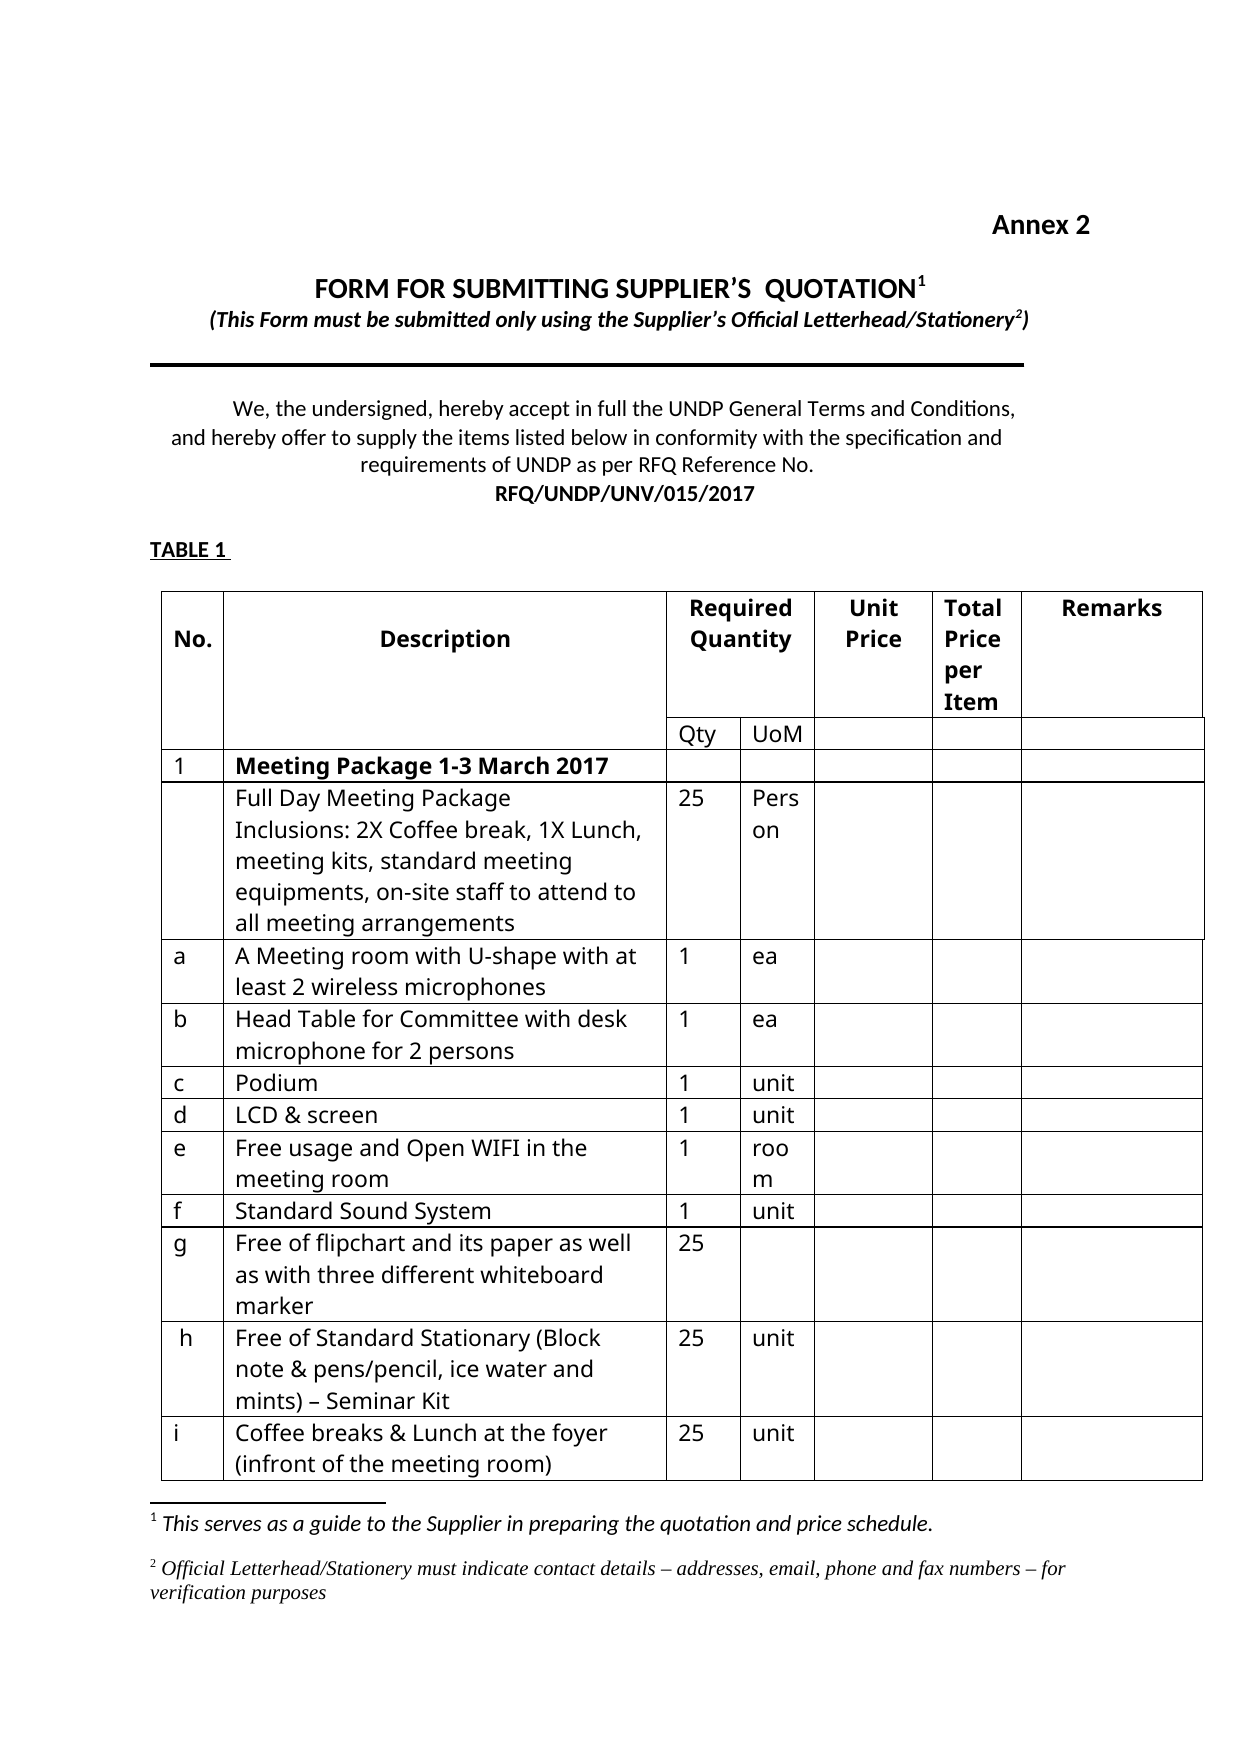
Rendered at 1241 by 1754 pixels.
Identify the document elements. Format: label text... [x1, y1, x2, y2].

table_cell [815, 718, 932, 749]
table_cell 25 [667, 1322, 740, 1416]
table_cell [815, 1099, 932, 1131]
table_cell [1022, 1067, 1202, 1098]
text TABLE 1 [150, 535, 1024, 563]
table_cell Person [741, 783, 814, 939]
table_header No. [162, 592, 223, 749]
text Annex 2 [150, 206, 1090, 242]
table_cell [815, 1228, 932, 1321]
table_cell [741, 750, 814, 781]
table_cell [1022, 1099, 1202, 1131]
table_cell [1022, 1132, 1202, 1194]
table_cell Qty [667, 718, 740, 749]
table_cell [1022, 1228, 1202, 1321]
table_cell [1022, 1195, 1202, 1226]
table_cell [1022, 783, 1204, 939]
table_cell [667, 750, 740, 781]
table_cell Free usage and Open WIFI in the meeting room [224, 1132, 666, 1194]
table_cell unit [741, 1099, 814, 1131]
table_cell Full Day Meeting Package Inclusions: 2X Coffee break, 1X Lunch, meeting kits, standard meeting equipments, on-site staff to attend to all meeting arrangements [224, 783, 666, 939]
table_cell [933, 1067, 1021, 1098]
table_header Total Price per Item [933, 592, 1021, 717]
table_cell g [162, 1228, 223, 1321]
table_cell f [162, 1195, 223, 1226]
table_header Required Quantity [667, 592, 814, 717]
table_cell [815, 1417, 932, 1479]
table_cell 1 [667, 940, 740, 1002]
text FORM FOR SUBMITTING SUPPLIER’S QUOTATION [150, 270, 1090, 305]
table_cell UoM [741, 718, 814, 749]
table_cell [933, 1195, 1021, 1226]
table_cell a [162, 940, 223, 1002]
table_cell Podium [224, 1067, 666, 1098]
table_cell e [162, 1132, 223, 1194]
table_cell ea [741, 940, 814, 1002]
table_cell Coffee breaks & Lunch at the foyer (infront of the meeting room) [224, 1417, 666, 1479]
table_cell unit [741, 1067, 814, 1098]
table_cell 25 [667, 783, 740, 939]
table_cell [933, 1322, 1021, 1416]
table_cell [933, 1417, 1021, 1479]
table_cell 1 [667, 1132, 740, 1194]
table_cell 25 [667, 1417, 740, 1479]
table_cell [815, 1004, 932, 1066]
text We, the undersigned, hereby accept in full the UNDP General Terms and Conditions, and hereby offer to supply the items listed below in conformity with the specification and requirements of UNDP as per RFQ Reference No. [150, 394, 1024, 479]
table_cell Standard Sound System [224, 1195, 666, 1226]
table_cell [1022, 940, 1202, 1002]
table_cell i [162, 1417, 223, 1479]
text (This Form must be submitted only using the Supplier’s Official Letterhead/Stationery) [150, 305, 1090, 333]
table_header Description [224, 592, 666, 749]
table_header Unit Price [815, 592, 932, 717]
table_cell 1 [667, 1004, 740, 1066]
table_cell 1 [667, 1067, 740, 1098]
table_cell [933, 1132, 1021, 1194]
table_cell [1022, 718, 1204, 749]
table_header Remarks [1022, 592, 1202, 717]
text RFQ/UNDP/UNV/015/2017 [150, 479, 1024, 507]
table_cell [815, 1067, 932, 1098]
table_cell unit [741, 1195, 814, 1226]
table_cell [815, 940, 932, 1002]
table_cell [815, 1132, 932, 1194]
table_cell 1 [667, 1195, 740, 1226]
table_cell Free of flipchart and its paper as well as with three different whiteboard marker [224, 1228, 666, 1321]
table_cell ea [741, 1004, 814, 1066]
table_cell [1022, 1004, 1202, 1066]
table_cell [1022, 1417, 1202, 1479]
table_cell h [162, 1322, 223, 1416]
table_cell [933, 1099, 1021, 1131]
table_cell room [741, 1132, 814, 1194]
table_cell [815, 1195, 932, 1226]
table_cell [933, 750, 1021, 781]
table_cell unit [741, 1322, 814, 1416]
table_cell c [162, 1067, 223, 1098]
table_cell 1 [162, 750, 223, 781]
table_cell [162, 783, 223, 939]
table_cell A Meeting room with U-shape with at least 2 wireless microphones [224, 940, 666, 1002]
table_cell [933, 1228, 1021, 1321]
table_cell b [162, 1004, 223, 1066]
table_cell Free of Standard Stationary (Block note & pens/pencil, ice water and mints) – Seminar Kit [224, 1322, 666, 1416]
table_cell Meeting Package 1-3 March 2017 [224, 750, 666, 781]
table_cell 1 [667, 1099, 740, 1131]
table_cell d [162, 1099, 223, 1131]
table_cell LCD & screen [224, 1099, 666, 1131]
table_cell [933, 940, 1021, 1002]
table_cell [1022, 750, 1204, 781]
table_cell [933, 1004, 1021, 1066]
table_cell [933, 718, 1021, 749]
table_cell Head Table for Committee with desk microphone for 2 persons [224, 1004, 666, 1066]
table_cell [815, 783, 932, 939]
table_cell [1022, 1322, 1202, 1416]
table_cell unit [741, 1417, 814, 1479]
table_cell [933, 783, 1021, 939]
table_cell 25 [667, 1228, 740, 1321]
table_cell [815, 750, 932, 781]
table_cell [815, 1322, 932, 1416]
table_cell [741, 1228, 814, 1321]
